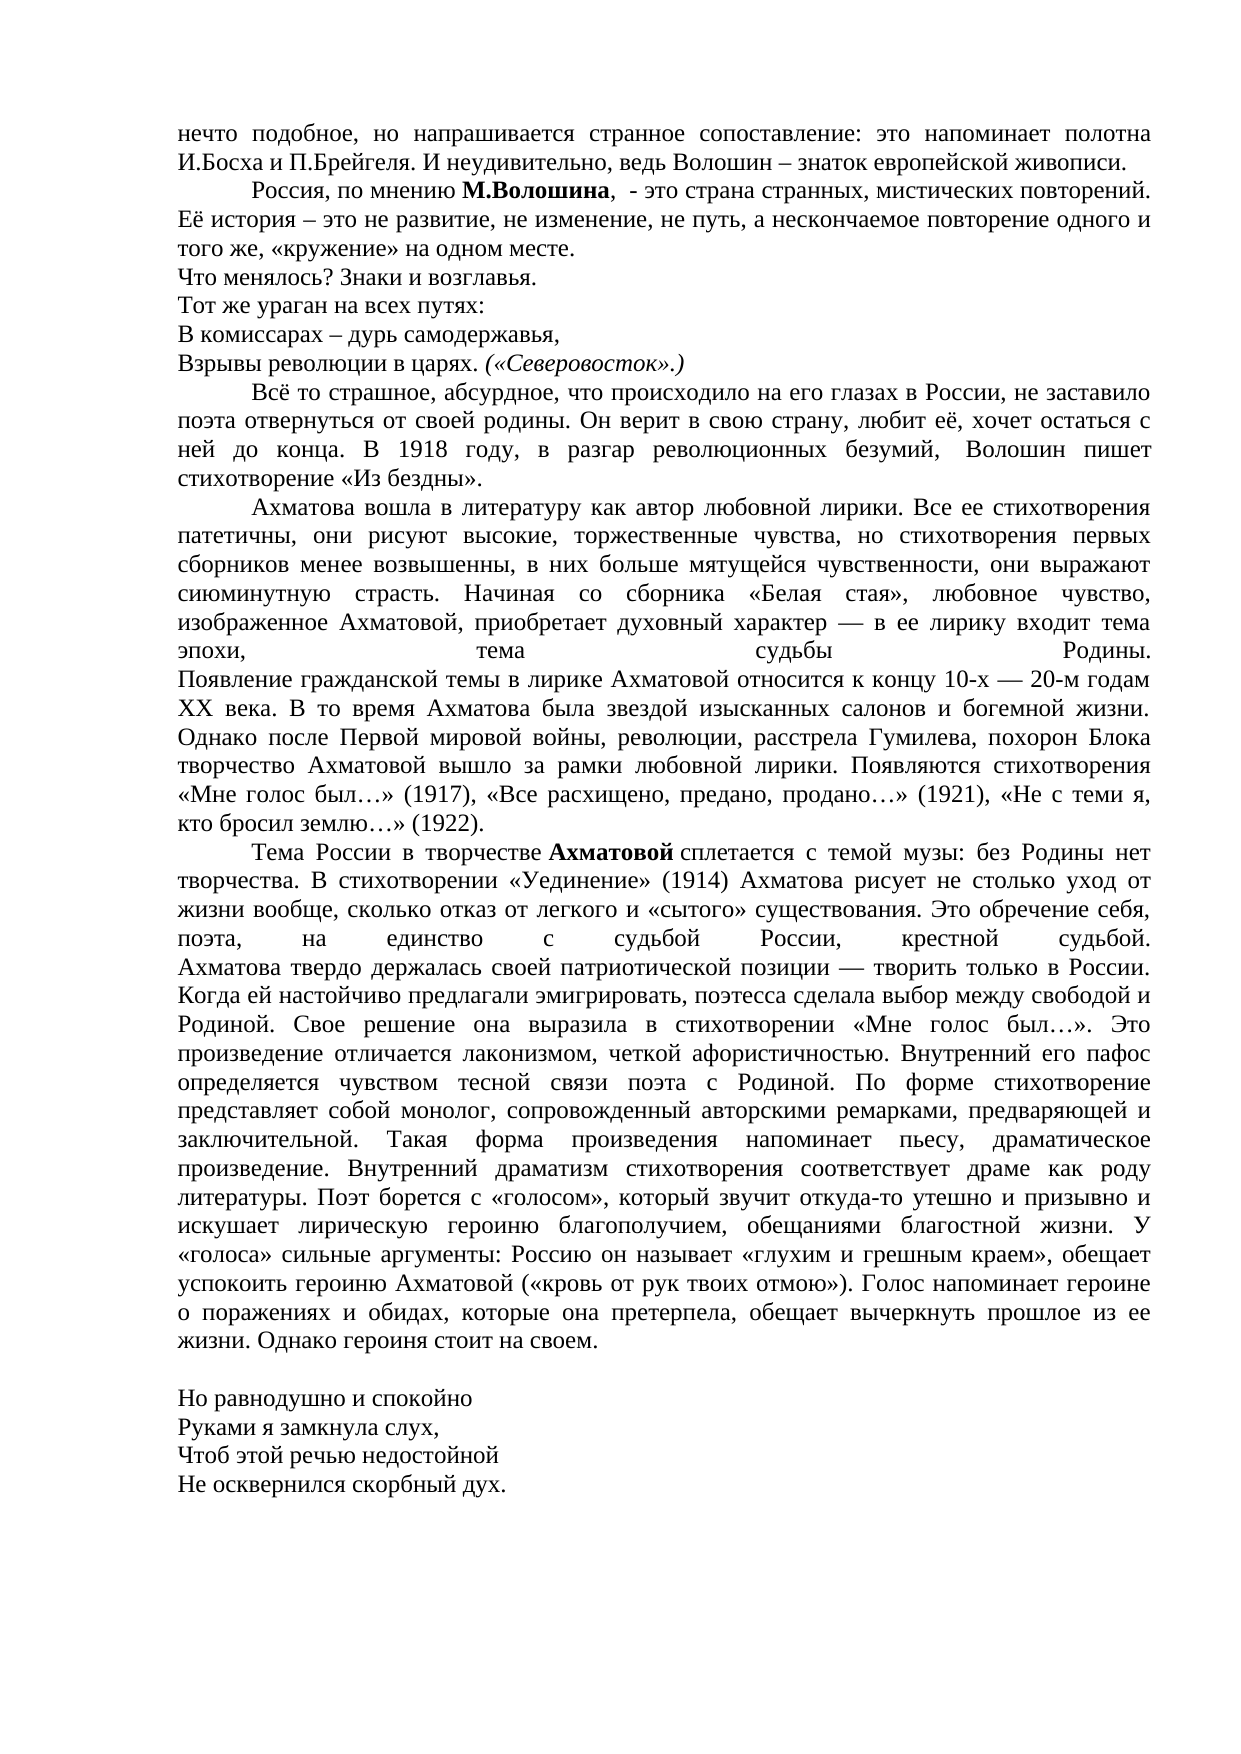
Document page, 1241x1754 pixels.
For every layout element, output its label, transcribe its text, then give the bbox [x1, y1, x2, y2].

text Тот же ураган на всех путях: [177, 291, 1152, 319]
text Всё то страшное, абсурдное, что происходило на его глазах в России, не заставило поэта отвернуться от своей родины. Он верит в свою страну, любит её, хочет остаться с ней до конца. В 1918 году, в разгар революционных безумий, Волошин пишет стихотворение «Из бездны». [177, 377, 1152, 492]
text Что менялось? Знаки и возглавья. [177, 262, 1152, 291]
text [177, 118, 1152, 176]
text Россия, по мнению М.Волошина, - это страна странных, мистических повторений. Её история – это не развитие, не изменение, не путь, а нескончаемое повторение одного и того же, «кружение» на одном месте. [177, 176, 1152, 262]
text Чтоб этой речью недостойной [177, 1441, 1152, 1469]
text Ахматова вошла в литературу как автор любовной лирики. Все ее стихотворения патетичны, они рисуют высокие, торжественные чувства, но стихотворения первых сборников менее возвышенны, в них больше мятущейся чувственности, они выражают сиюминутную страсть. Начиная со сборника «Белая стая», любовное чувство, изображенное Ахматовой, приобретает духовный характер — в ее лирику входит тема эпохи, тема судьбы Родины. Появление гражданской темы в лирике Ахматовой относится к концу 10-х — 20-м годам XX века. В то время Ахматова была звездой изысканных салонов и богемной жизни. Однако после Первой мировой войны, революции, расстрела Гумилева, похорон Блока творчество Ахматовой вышло за рамки любовной лирики. Появляются стихотворения «Мне голос был…» (1917), «Все расхищено, предано, продано…» (1921), «Не с теми я, кто бросил землю…» (1922). [177, 492, 1152, 837]
text Тема России в творчестве Ахматовой сплетается с темой музы: без Родины нет творчества. В стихотворении «Уединение» (1914) Ахматова рисует не столько уход от жизни вообще, сколько отказ от легкого и «сытого» существования. Это обречение себя, поэта, на единство с судьбой России, крестной судьбой. Ахматова твердо держалась своей патриотической позиции — творить только в России. Когда ей настойчиво предлагали эмигрировать, поэтесса сделала выбор между свободой и Родиной. Свое решение она выразила в стихотворении «Мне голос был…». Это произведение отличается лаконизмом, четкой афористичностью. Внутренний его пафос определяется чувством тесной связи поэта с Родиной. По форме стихотворение представляет собой монолог, сопровожденный авторскими ремарками, предваряющей и заключительной. Такая форма произведения напоминает пьесу, драматическое произведение. Внутренний драматизм стихотворения соответствует драме как роду литературы. Поэт борется с «голосом», который звучит откуда-то утешно и призывно и искушает лирическую героиню благополучием, обещаниями благостной жизни. У «голоса» сильные аргументы: Россию он называет «глухим и грешным краем», обещает успокоить героиню Ахматовой («кровь от рук твоих отмою»). Голос напоминает героине о поражениях и обидах, которые она претерпела, обещает вычеркнуть прошлое из ее жизни. Однако героиня стоит на своем. [177, 837, 1152, 1354]
text Взрывы революции в царях. («Северовосток».) [177, 348, 1152, 377]
text В комиссарах – дурь самодержавья, [177, 319, 1152, 348]
text Руками я замкнула слух, [177, 1412, 1152, 1441]
text Но равнодушно и спокойно [177, 1354, 1152, 1412]
text Не осквернился скорбный дух. [177, 1469, 1152, 1498]
